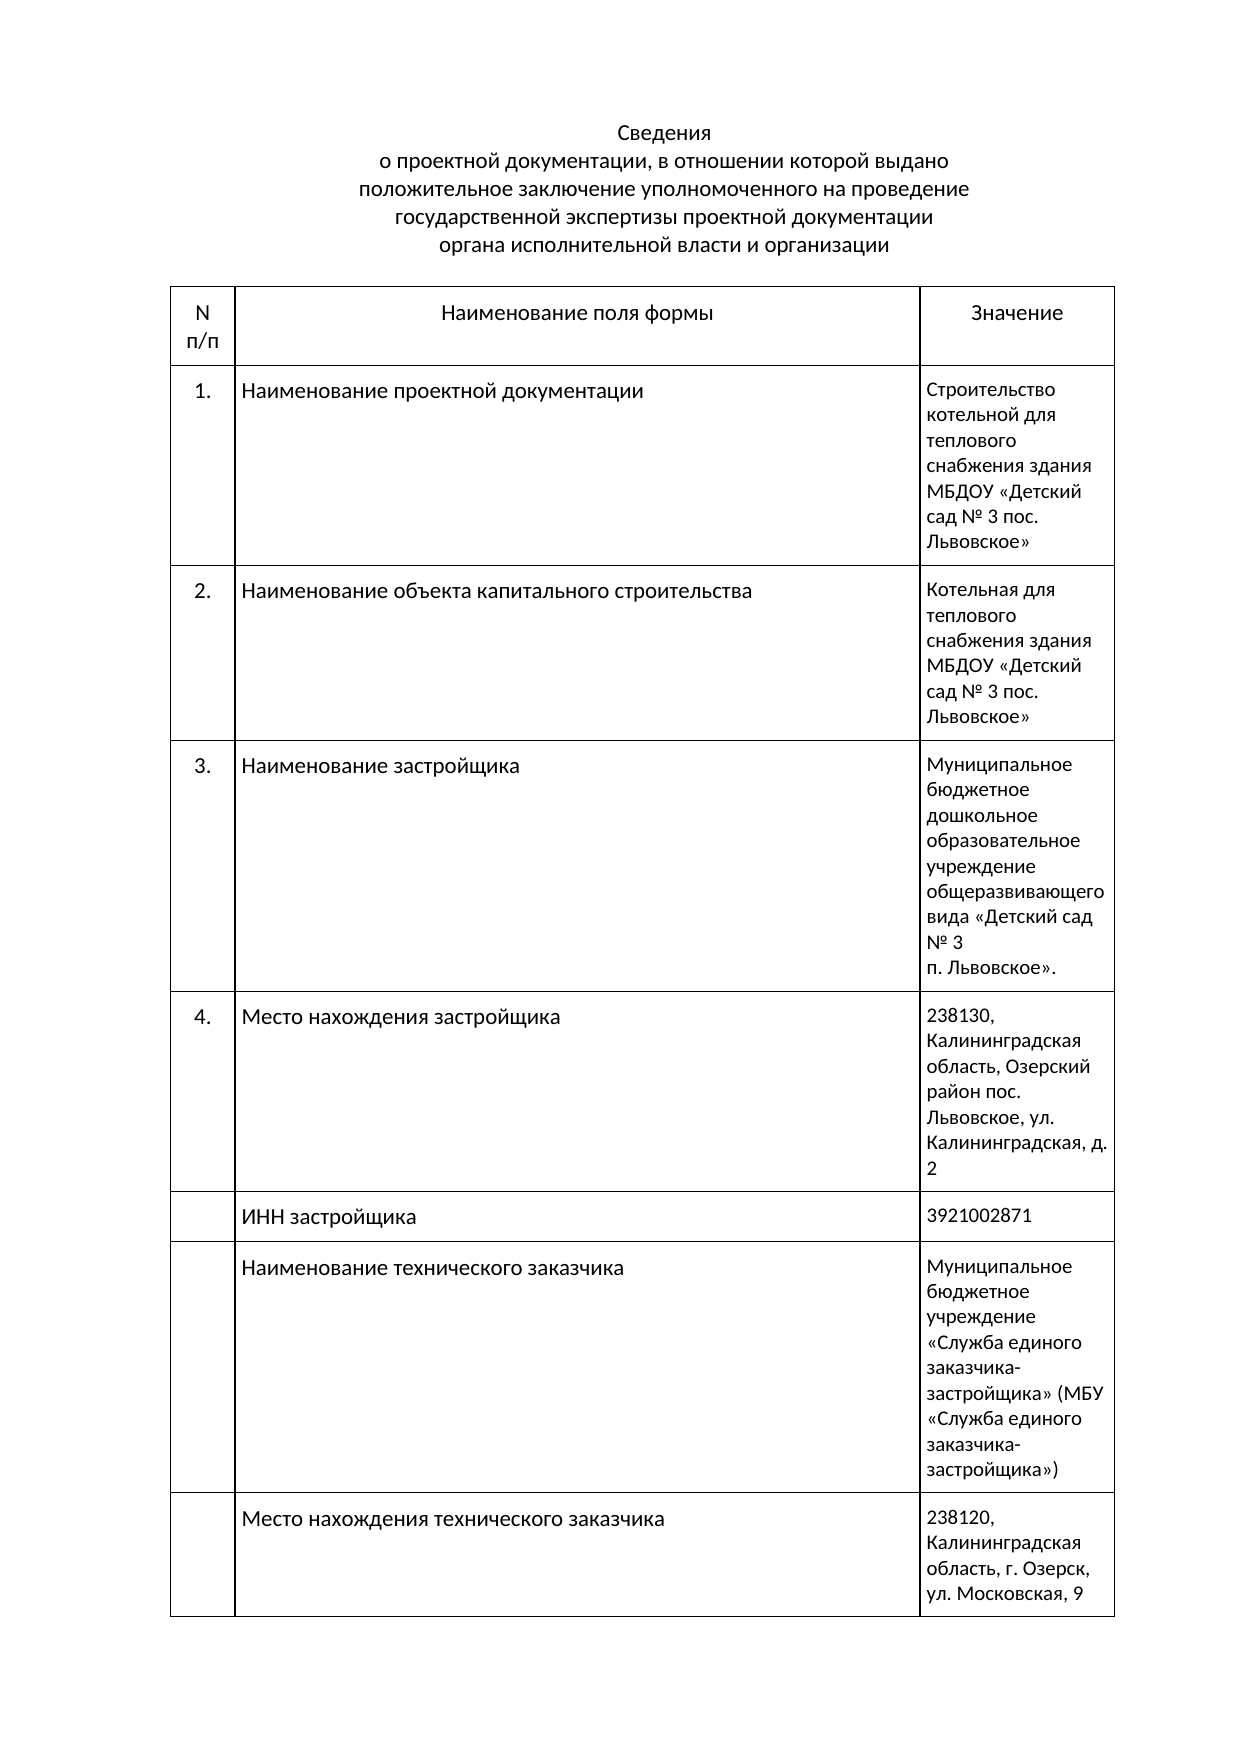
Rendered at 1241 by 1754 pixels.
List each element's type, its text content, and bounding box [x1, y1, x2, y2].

table_cell Наименование объекта капитального строительства [236, 566, 919, 739]
table_cell Котельная для теплового снабжения здания МБДОУ «Детский сад № 3 пос. Львовское» [921, 566, 1114, 739]
text Сведения [177, 118, 1152, 146]
table_cell 238130, Калининградская область, Озерский район пос. Львовское, ул. Калининградская, д. 2 [921, 992, 1114, 1191]
table_cell [171, 1493, 234, 1616]
table_cell [171, 1192, 234, 1241]
table_cell Муниципальное бюджетное учреждение «Служба единого заказчика-застройщика» (МБУ «Служба единого заказчика-застройщика») [921, 1242, 1114, 1492]
table_cell Наименование застройщика [236, 741, 919, 991]
table_cell [171, 1242, 234, 1492]
table_cell Место нахождения застройщика [236, 992, 919, 1191]
table_header Наименование поля формы [236, 287, 919, 364]
table_cell ИНН застройщика [236, 1192, 919, 1241]
text государственной экспертизы проектной документации [177, 202, 1152, 230]
table_cell Место нахождения технического заказчика [236, 1493, 919, 1616]
table_cell Наименование проектной документации [236, 366, 919, 565]
table_cell 2. [171, 566, 234, 739]
table_cell Наименование технического заказчика [236, 1242, 919, 1492]
table_cell Строительство котельной для теплового снабжения здания МБДОУ «Детский сад № 3 пос. Львовское» [921, 366, 1114, 565]
table_cell 1. [171, 366, 234, 565]
table_header Значение [921, 287, 1114, 364]
table_cell 3. [171, 741, 234, 991]
text о проектной документации, в отношении которой выдано [177, 146, 1152, 174]
table_cell 238120, Калининградская область, г. Озерск, ул. Московская, 9 [921, 1493, 1114, 1616]
table_cell Муниципальное бюджетное дошкольное образовательное учреждение общеразвивающего вида «Детский сад № 3 п. Львовское». [921, 741, 1114, 991]
table_cell 4. [171, 992, 234, 1191]
table_header N п/п [171, 287, 234, 364]
table_cell 3921002871 [921, 1192, 1114, 1241]
text положительное заключение уполномоченного на проведение [177, 174, 1152, 202]
text органа исполнительной власти и организации [177, 230, 1152, 258]
